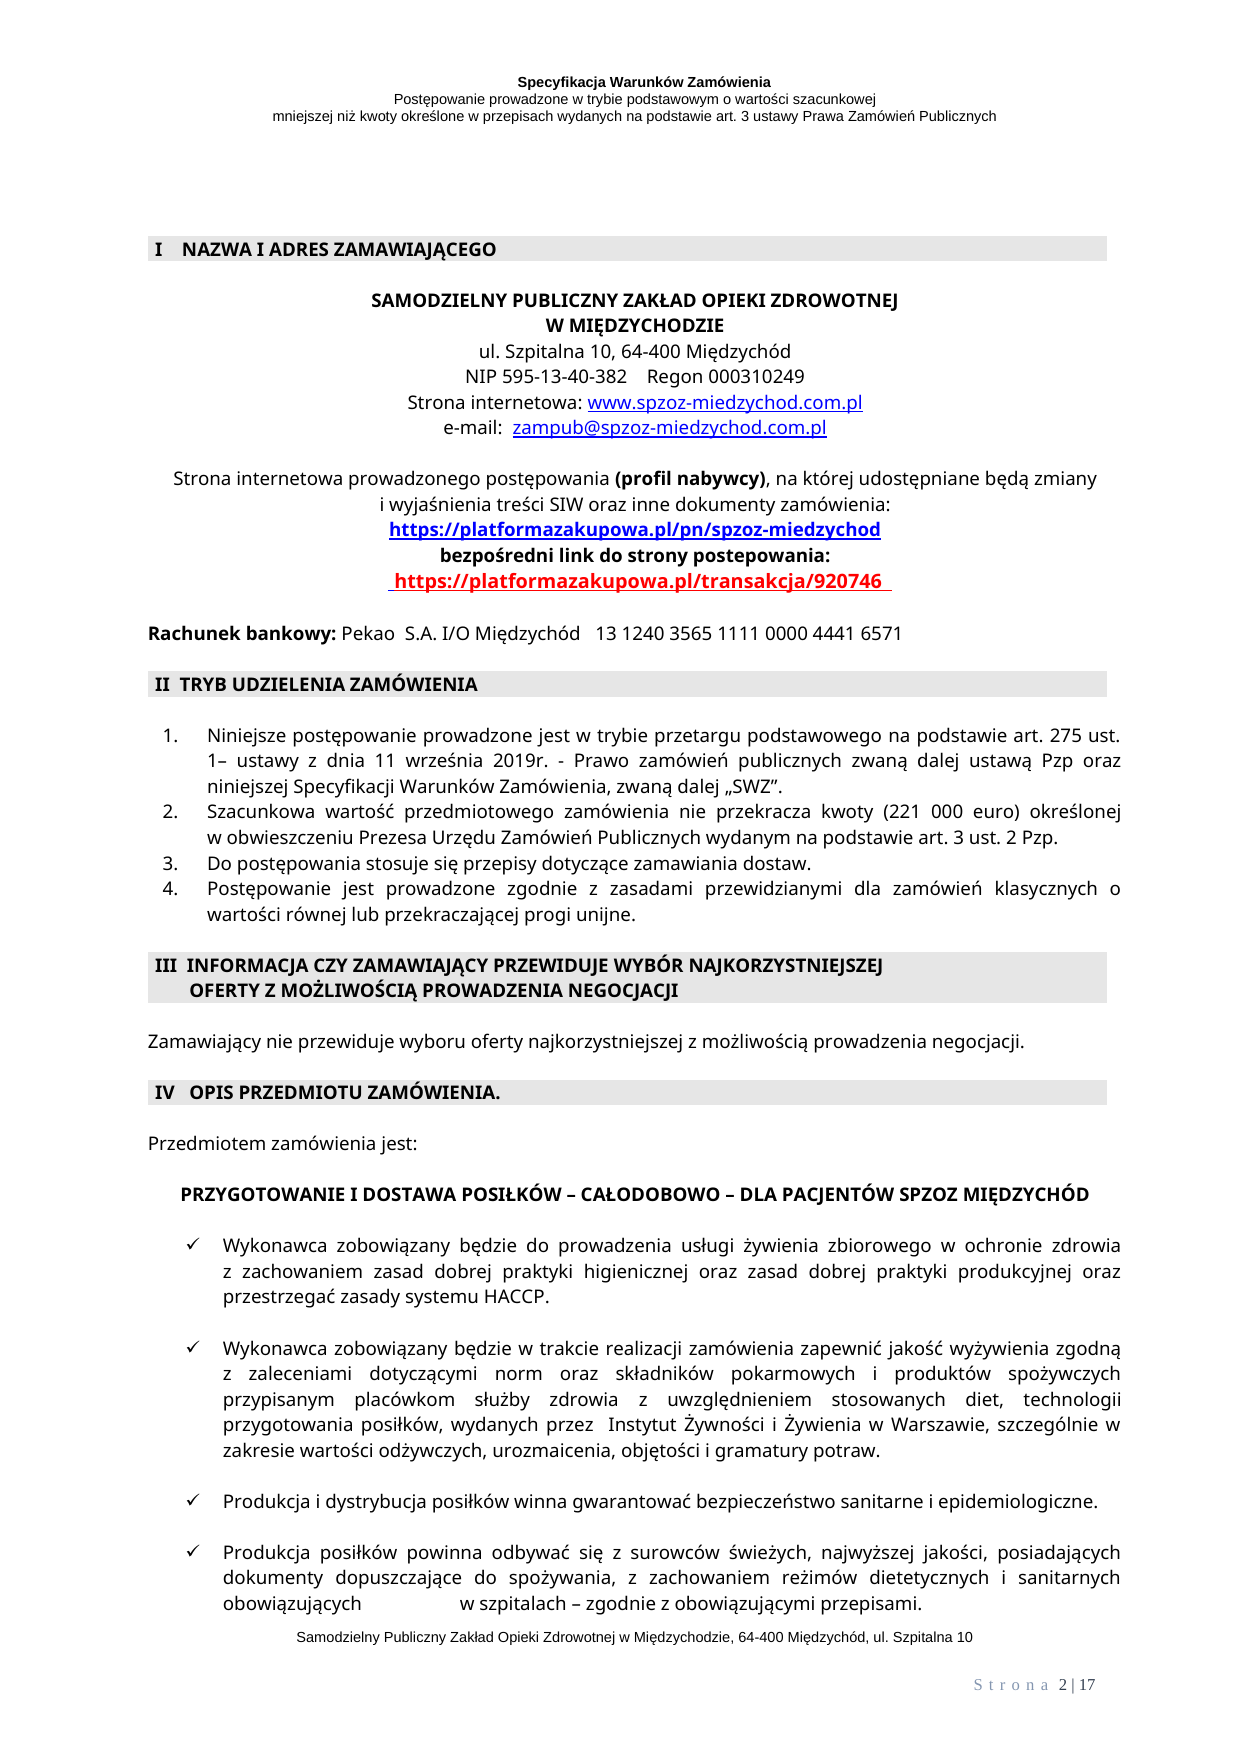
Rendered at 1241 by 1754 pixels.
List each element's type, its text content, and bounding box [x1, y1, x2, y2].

text NIP 595-13-40-382 Regon 000310249 [148, 363, 1122, 389]
table_header II TRYB UDZIELENIA ZAMÓWIENIA [148, 671, 1107, 697]
text https://platformazakupowa.pl/pn/spzoz-miedzychod [148, 517, 1122, 542]
text Strona internetowa prowadzonego postępowania (profil nabywcy), na której udostępniane będą zmiany [148, 466, 1122, 491]
subtitle ul. Szpitalna 10, 64-400 Międzychód [148, 338, 1122, 363]
list Produkcja posiłków powinna odbywać się z surowców świeżych, najwyższej jakości, posiadających dokumenty dopuszczające do spożywania, z zachowaniem reżimów dietetycznych i sanitarnych obowiązujących w szpitalach – zgodnie z obowiązującymi przepisami. [185, 1539, 1122, 1616]
subtitle W MIĘDZYCHODZIE [148, 312, 1122, 338]
text Strona internetowa: www.spzoz-miedzychod.com.pl [148, 389, 1122, 414]
list Do postępowania stosuje się przepisy dotyczące zamawiania dostaw. [162, 850, 1122, 875]
text bezpośredni link do strony postepowania: [148, 542, 1122, 568]
table_header III INFORMACJA CZY ZAMAWIAJĄCY PRZEWIDUJE WYBÓR NAJKORZYSTNIEJSZEJ OFERTY Z MOŻLIWOŚCIĄ PROWADZENIA NEGOCJACJI [148, 952, 1107, 1003]
list Produkcja i dystrybucja posiłków winna gwarantować bezpieczeństwo sanitarne i epidemiologiczne. [185, 1488, 1122, 1513]
text Rachunek bankowy: Pekao S.A. I/O Międzychód 13 1240 3565 1111 0000 4441 6571 [148, 620, 1122, 646]
text SAMODZIELNY PUBLICZNY ZAKŁAD OPIEKI ZDROWOTNEJ [148, 287, 1122, 312]
list Wykonawca zobowiązany będzie w trakcie realizacji zamówienia zapewnić jakość wyżywienia zgodną z zaleceniami dotyczącymi norm oraz składników pokarmowych i produktów spożywczych przypisanym placówkom służby zdrowia z uwzględnieniem stosowanych diet, technologii przygotowania posiłków, wydanych przez Instytut Żywności i Żywienia w Warszawie, szczególnie w zakresie wartości odżywczych, urozmaicenia, objętości i gramatury potraw. [185, 1335, 1122, 1462]
list Postępowanie jest prowadzone zgodnie z zasadami przewidzianymi dla zamówień klasycznych o wartości równej lub przekraczającej progi unijne. [162, 875, 1122, 926]
text e-mail: zampub@spzoz-miedzychod.com.pl [148, 414, 1122, 440]
text i wyjaśnienia treści SIW oraz inne dokumenty zamówienia: [148, 491, 1122, 517]
list Niniejsze postępowanie prowadzone jest w trybie przetargu podstawowego na podstawie art. 275 ust. 1– ustawy z dnia 11 września 2019r. - Prawo zamówień publicznych zwaną dalej ustawą Pzp oraz niniejszej Specyfikacji Warunków Zamówienia, zwaną dalej „SWZ”. [162, 722, 1122, 799]
table_header IV OPIS PRZEDMIOTU ZAMÓWIENIA. [148, 1080, 1107, 1105]
text Zamawiający nie przewiduje wyboru oferty najkorzystniejszej z możliwością prowadzenia negocjacji. [148, 1028, 1122, 1054]
table_header I NAZWA I ADRES ZAMAWIAJĄCEGO [148, 236, 1107, 261]
list Szacunkowa wartość przedmiotowego zamówienia nie przekracza kwoty (221 000 euro) określonej w obwieszczeniu Prezesa Urzędu Zamówień Publicznych wydanym na podstawie art. 3 ust. 2 Pzp. [162, 799, 1122, 850]
list Wykonawca zobowiązany będzie do prowadzenia usługi żywienia zbiorowego w ochronie zdrowia z zachowaniem zasad dobrej praktyki higienicznej oraz zasad dobrej praktyki produkcyjnej oraz przestrzegać zasady systemu HACCP. [185, 1233, 1122, 1309]
text PRZYGOTOWANIE I DOSTAWA POSIŁKÓW – CAŁODOBOWO – DLA PACJENTÓW SPZOZ MIĘDZYCHÓD [148, 1182, 1122, 1207]
text Przedmiotem zamówienia jest: [148, 1131, 1122, 1156]
